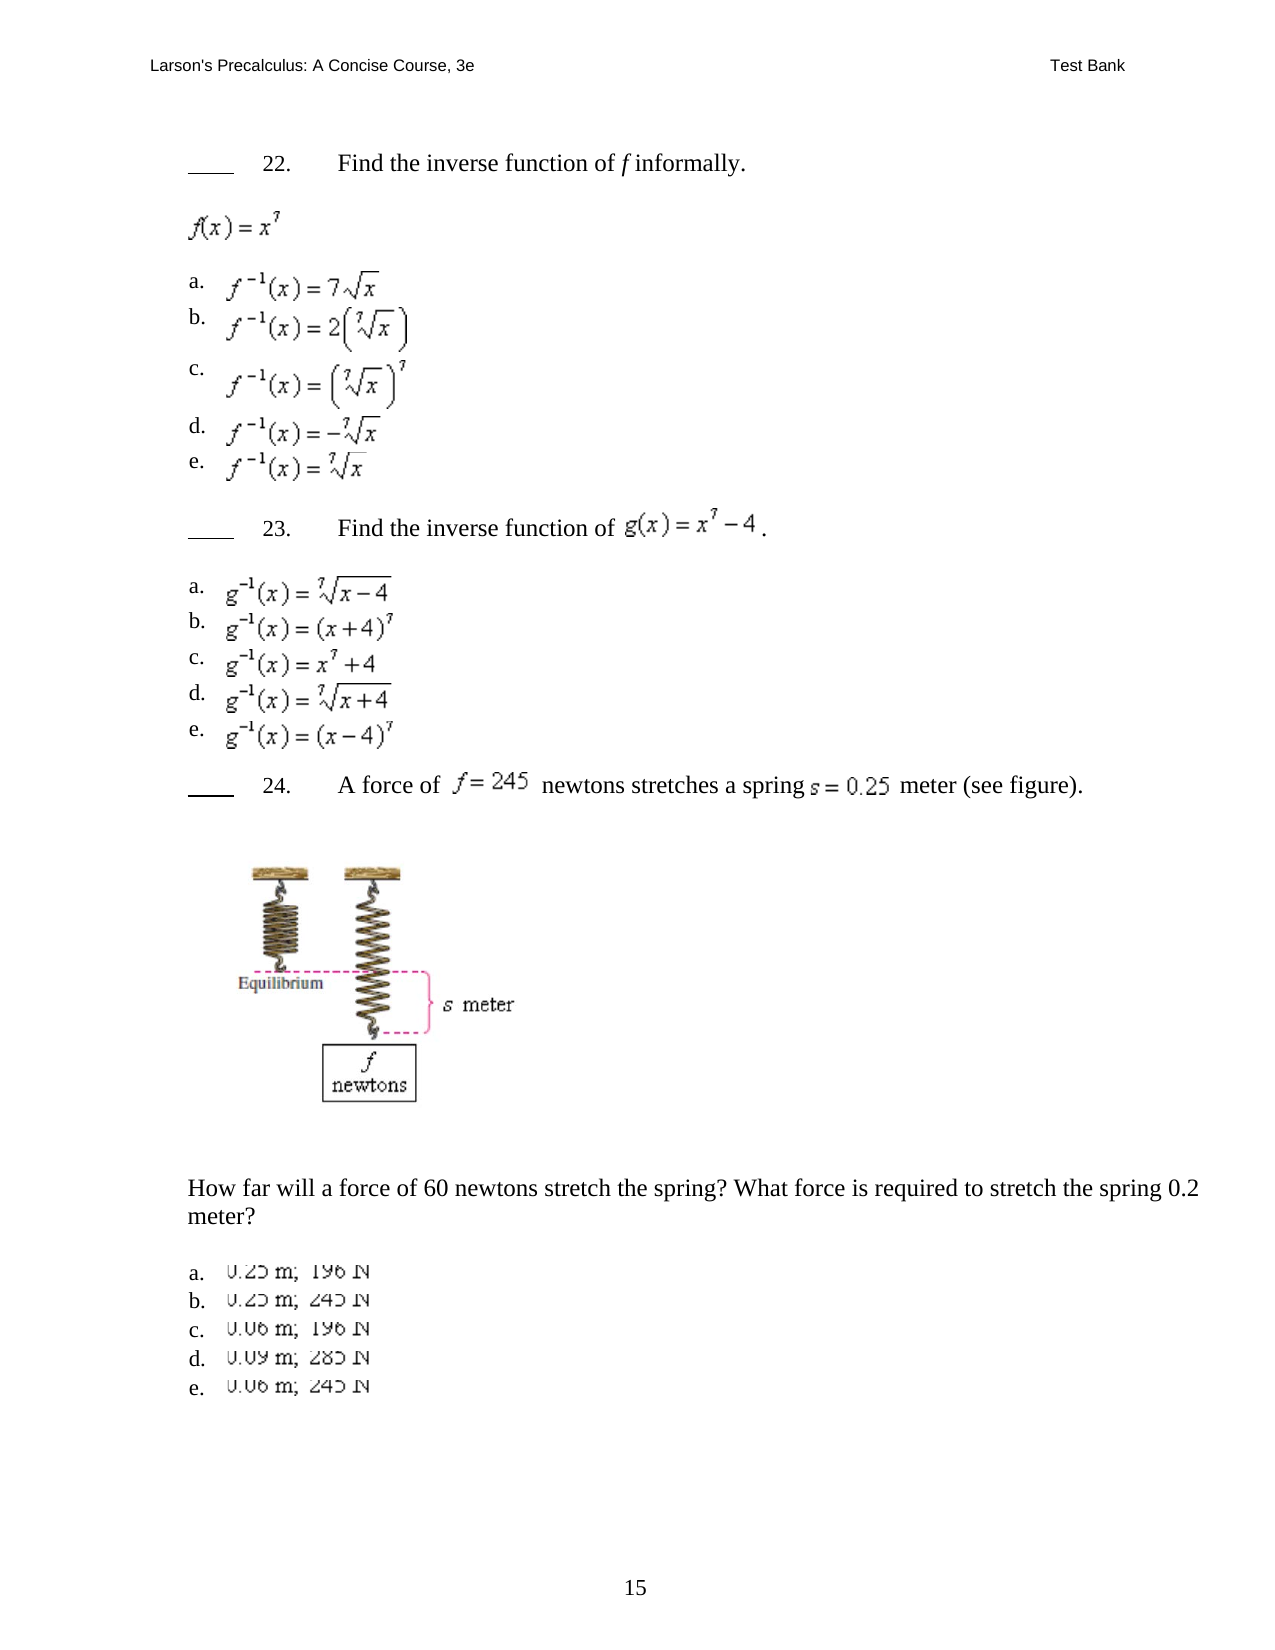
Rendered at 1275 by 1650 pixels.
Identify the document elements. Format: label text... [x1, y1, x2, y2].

picture [227, 1294, 372, 1310]
picture [188, 211, 280, 240]
picture [227, 1265, 372, 1282]
table_cell [216, 1346, 393, 1374]
table_cell e. [168, 449, 216, 484]
table_cell [216, 644, 419, 680]
text 23. Find the inverse function of . [187, 508, 1219, 542]
table_cell b. [168, 1289, 216, 1317]
text How far will a force of 60 newtons stretch the spring? What force is required to stretch the spring 0.2 meter? [187, 1173, 1202, 1230]
picture [227, 1380, 372, 1396]
text 22. Find the inverse function of f informally. [187, 148, 1219, 177]
table_cell [216, 413, 430, 448]
table_cell b. [168, 304, 216, 355]
table_cell [216, 304, 430, 355]
table_header a. [168, 268, 216, 304]
table_cell [216, 716, 419, 751]
table_cell d. [168, 413, 216, 448]
picture [226, 307, 407, 352]
table_header [216, 268, 430, 304]
picture [226, 416, 381, 446]
table_header a. [168, 573, 216, 608]
picture [226, 576, 392, 606]
picture [226, 721, 393, 749]
table_header [216, 573, 419, 608]
picture [227, 1322, 372, 1339]
table_header [216, 1260, 393, 1288]
table_cell [216, 449, 430, 484]
picture [226, 271, 380, 301]
picture [226, 649, 375, 677]
table_cell c. [168, 1317, 216, 1346]
table_cell [216, 1289, 393, 1317]
table_header a. [168, 1260, 216, 1288]
table_cell [216, 680, 419, 716]
table_cell [216, 1317, 393, 1346]
table_cell [216, 609, 419, 644]
table_cell e. [168, 716, 216, 751]
picture [226, 452, 367, 481]
table_cell c. [168, 355, 216, 413]
picture [235, 860, 518, 1108]
picture [226, 683, 392, 713]
picture [452, 772, 528, 794]
table_cell d. [168, 680, 216, 716]
table_cell d. [168, 1346, 216, 1374]
picture [227, 1351, 372, 1368]
table_cell [216, 1375, 393, 1403]
picture [226, 360, 406, 409]
table_cell e. [168, 1375, 216, 1403]
text 24. A force of newtons stretches a spring meter (see figure). [187, 771, 1219, 799]
picture [625, 508, 755, 537]
table_cell b. [168, 609, 216, 644]
picture [226, 613, 393, 641]
table_cell [216, 355, 430, 413]
table_cell c. [168, 644, 216, 680]
